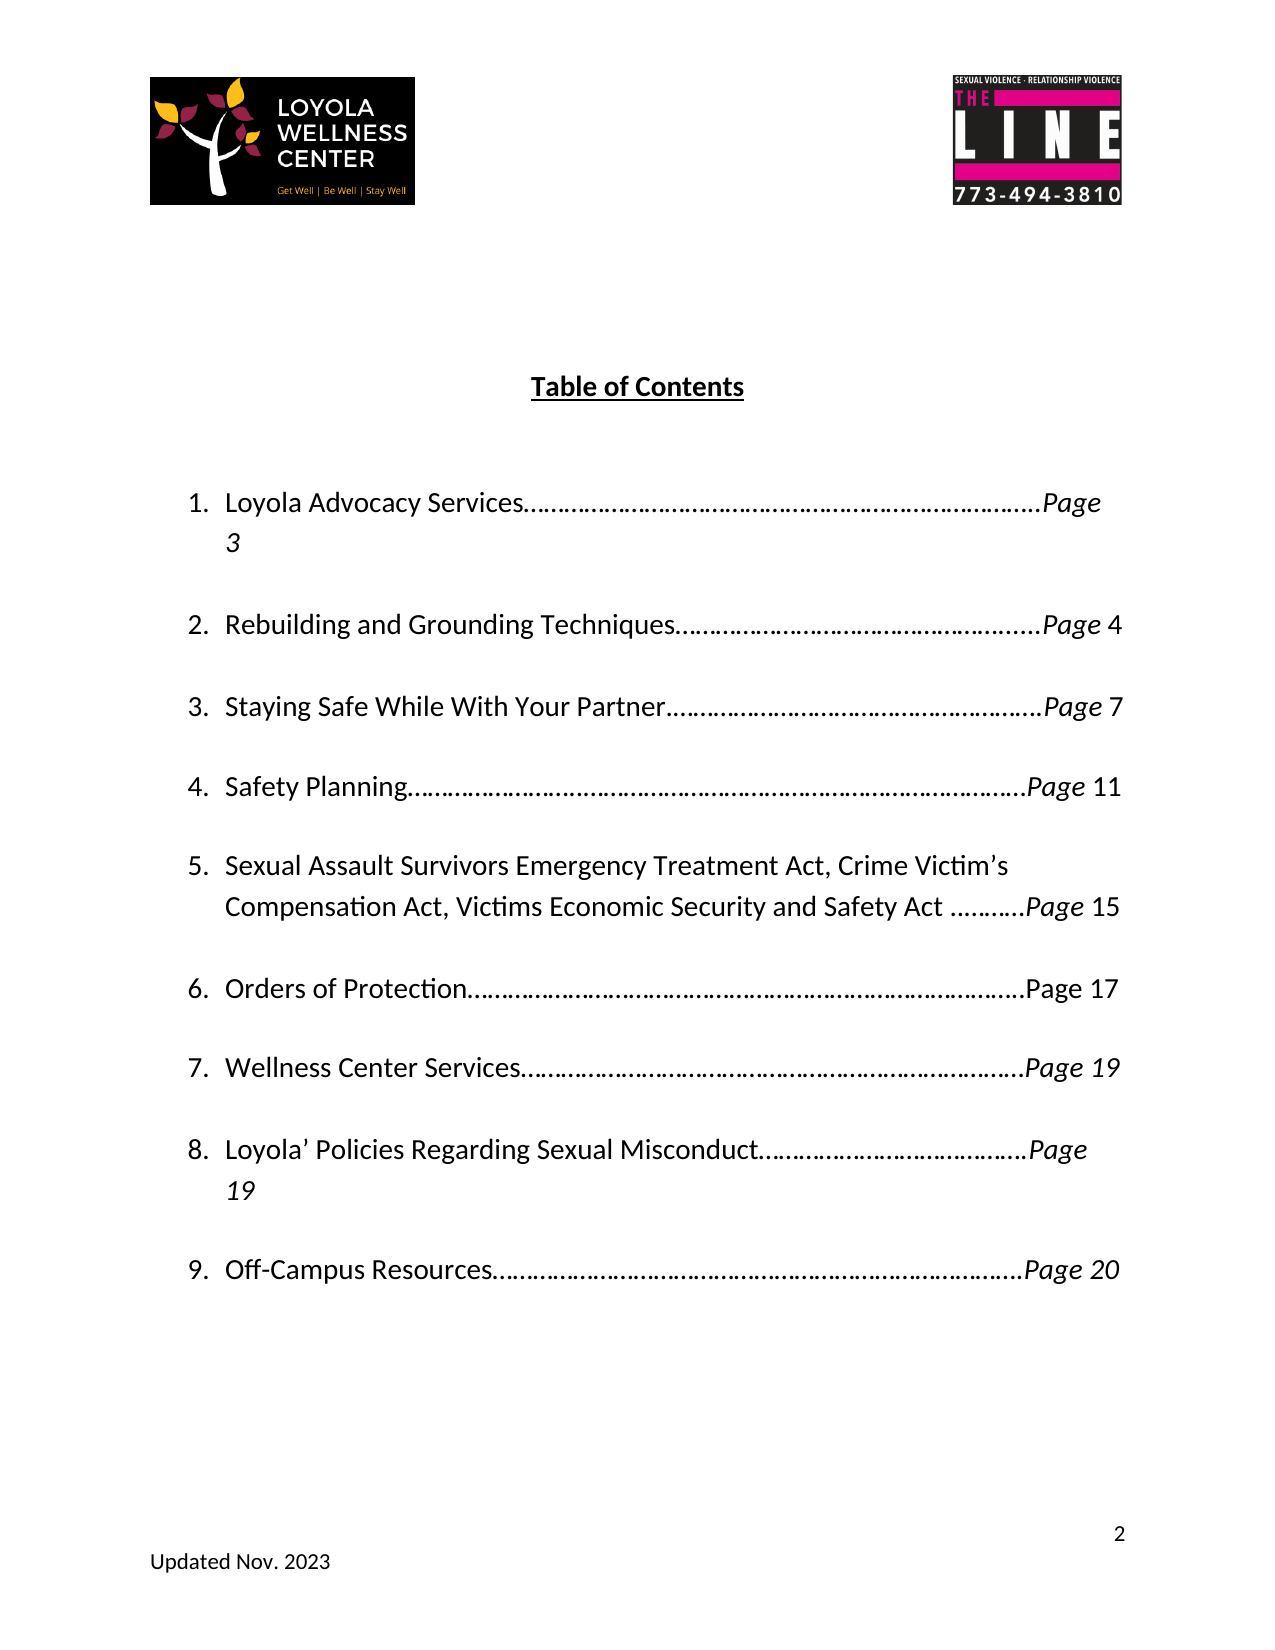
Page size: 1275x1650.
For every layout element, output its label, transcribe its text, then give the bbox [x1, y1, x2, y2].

list Staying Safe While With Your Partner.……………………………………………….Page 7 [187, 688, 1125, 724]
list Off-Campus Resources…………………………………………………………………….Page 20 [187, 1251, 1125, 1287]
list Orders of Protection………………………………………………………………………..Page 17 [187, 970, 1125, 1006]
list Safety Planning……………………..…………………………………………………………Page 11 [187, 768, 1125, 803]
list Rebuilding and Grounding Techniques…………………………………………......Page 4 [187, 606, 1125, 642]
picture [150, 77, 415, 205]
picture [952, 75, 1122, 205]
list Wellness Center Services…………………………………………………………………Page 19 [187, 1049, 1125, 1085]
list Loyola’ Policies Regarding Sexual Misconduct………………………………….Page 19 [187, 1131, 1125, 1208]
text Table of Contents [150, 368, 1125, 404]
list Sexual Assault Survivors Emergency Treatment Act, Crime Victim’s Compensation Act, Victims Economic Security and Safety Act ..………Page 15 [187, 847, 1125, 924]
list Loyola Advocacy Services…………………………………………………………………..Page 3 [187, 484, 1125, 560]
